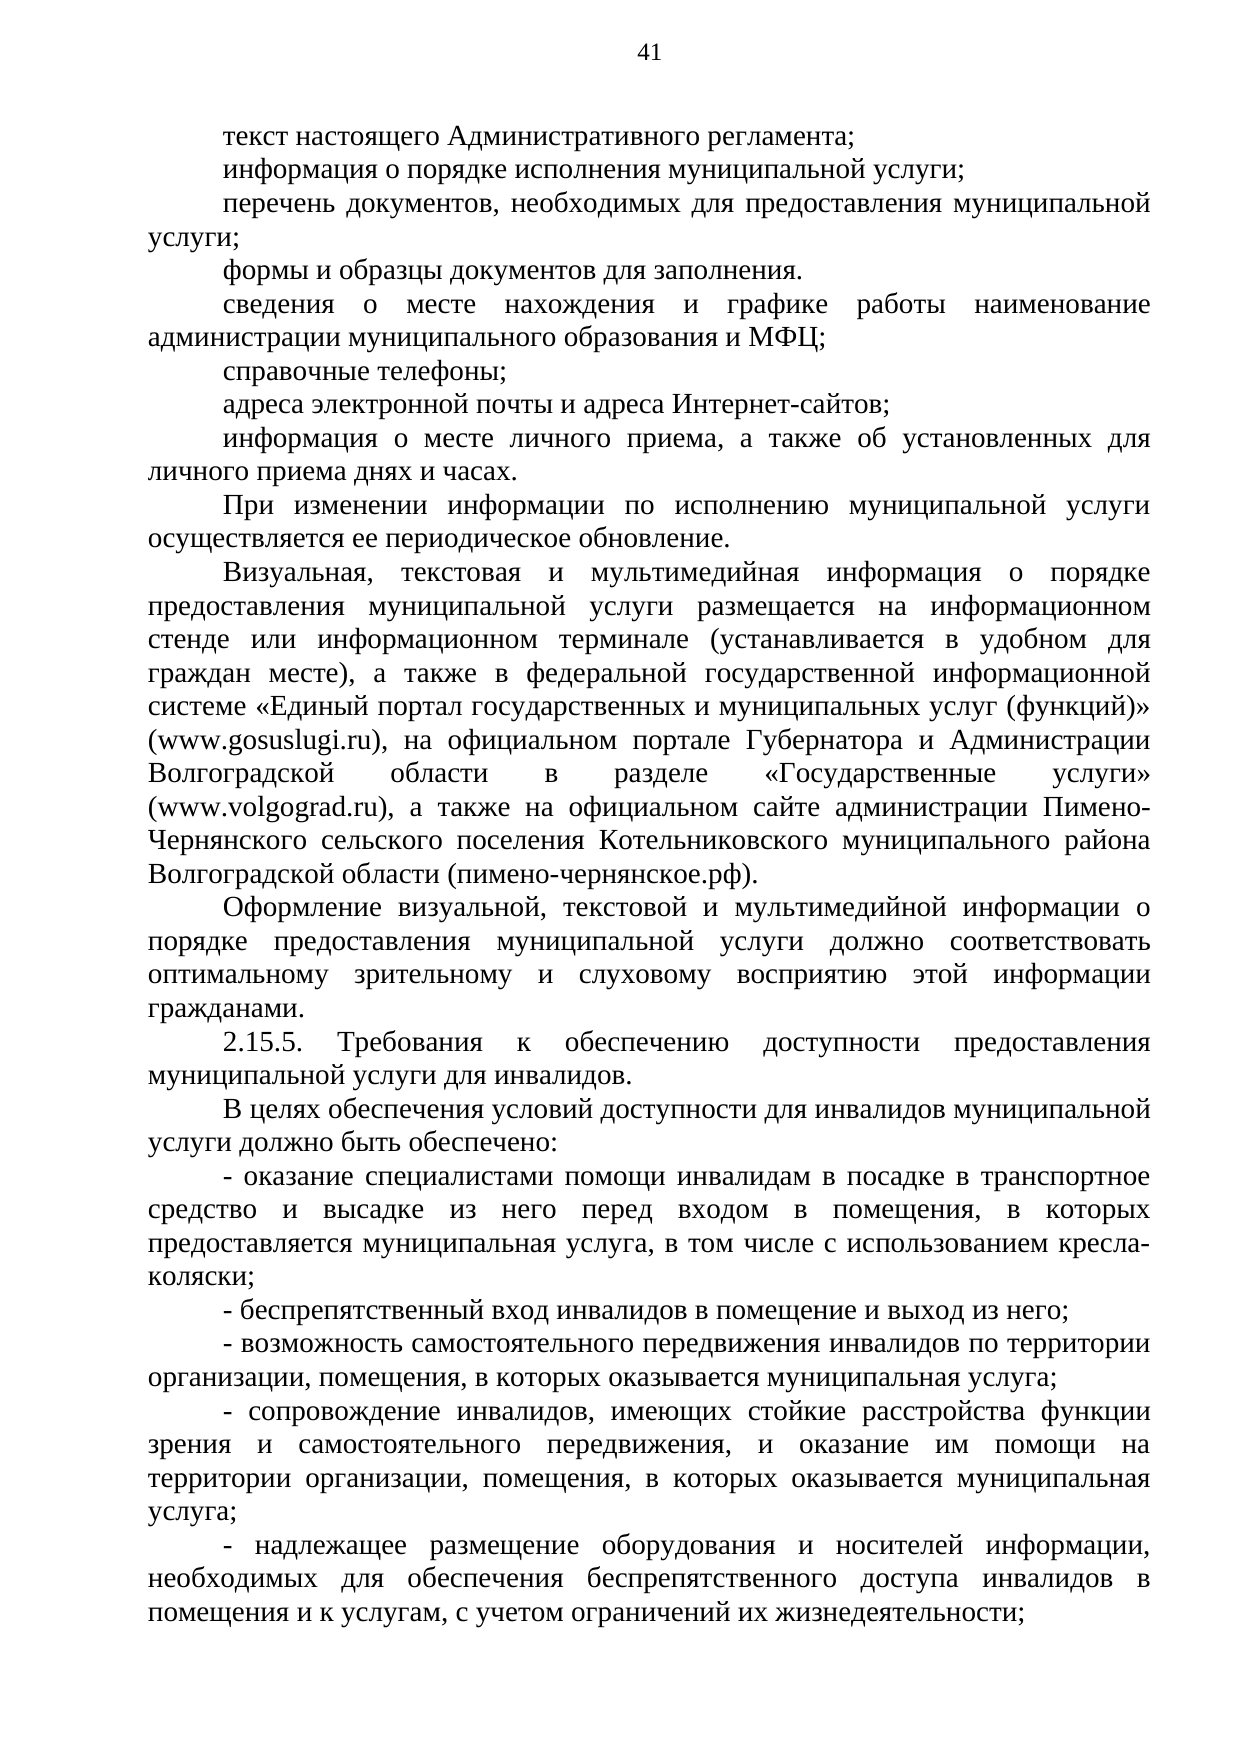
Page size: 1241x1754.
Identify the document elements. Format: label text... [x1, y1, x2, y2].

text справочные телефоны; [148, 353, 1152, 386]
text - надлежащее размещение оборудования и носителей информации, необходимых для обеспечения беспрепятственного доступа инвалидов в помещения и к услугам, с учетом ограничений их жизнедеятельности; [148, 1527, 1152, 1627]
text информация о порядке исполнения муниципальной услуги; [148, 152, 1152, 185]
text формы и образцы документов для заполнения. [148, 252, 1152, 286]
text сведения о месте нахождения и графике работы наименование администрации муниципального образования и МФЦ; [148, 286, 1152, 353]
text информация о месте личного приема, а также об установленных для личного приема днях и часах. [148, 420, 1152, 487]
text - оказание специалистами помощи инвалидам в посадке в транспортное средство и высадке из него перед входом в помещения, в которых предоставляется муниципальная услуга, в том числе с использованием кресла-коляски; [148, 1158, 1152, 1292]
text Визуальная, текстовая и мультимедийная информация о порядке предоставления муниципальной услуги размещается на информационном стенде или информационном терминале (устанавливается в удобном для граждан месте), а также в федеральной государственной информационной системе «Единый портал государственных и муниципальных услуг (функций)» (www.gosuslugi.ru), на официальном портале Губернатора и Администрации Волгоградской области в разделе «Государственные услуги» (www.volgograd.ru), а также на официальном сайте администрации Пимено-Чернянского сельского поселения Котельниковского муниципального района Волгоградской области (пимено-чернянское.рф). [148, 554, 1152, 889]
text Оформление визуальной, текстовой и мультимедийной информации о порядке предоставления муниципальной услуги должно соответствовать оптимальному зрительному и слуховому восприятию этой информации гражданами. [148, 889, 1152, 1024]
text - беспрепятственный вход инвалидов в помещение и выход из него; [148, 1292, 1152, 1326]
text При изменении информации по исполнению муниципальной услуги осуществляется ее периодическое обновление. [148, 487, 1152, 554]
text В целях обеспечения условий доступности для инвалидов муниципальной услуги должно быть обеспечено: [148, 1091, 1152, 1158]
text - сопровождение инвалидов, имеющих стойкие расстройства функции зрения и самостоятельного передвижения, и оказание им помощи на территории организации, помещения, в которых оказывается муниципальная услуга; [148, 1393, 1152, 1527]
text перечень документов, необходимых для предоставления муниципальной услуги; [148, 185, 1152, 252]
text 2.15.5. Требования к обеспечению доступности предоставления муниципальной услуги для инвалидов. [148, 1024, 1152, 1091]
text текст настоящего Административного регламента; [148, 118, 1152, 152]
text - возможность самостоятельного передвижения инвалидов по территории организации, помещения, в которых оказывается муниципальная услуга; [148, 1326, 1152, 1393]
text адреса электронной почты и адреса Интернет-сайтов; [148, 386, 1152, 420]
